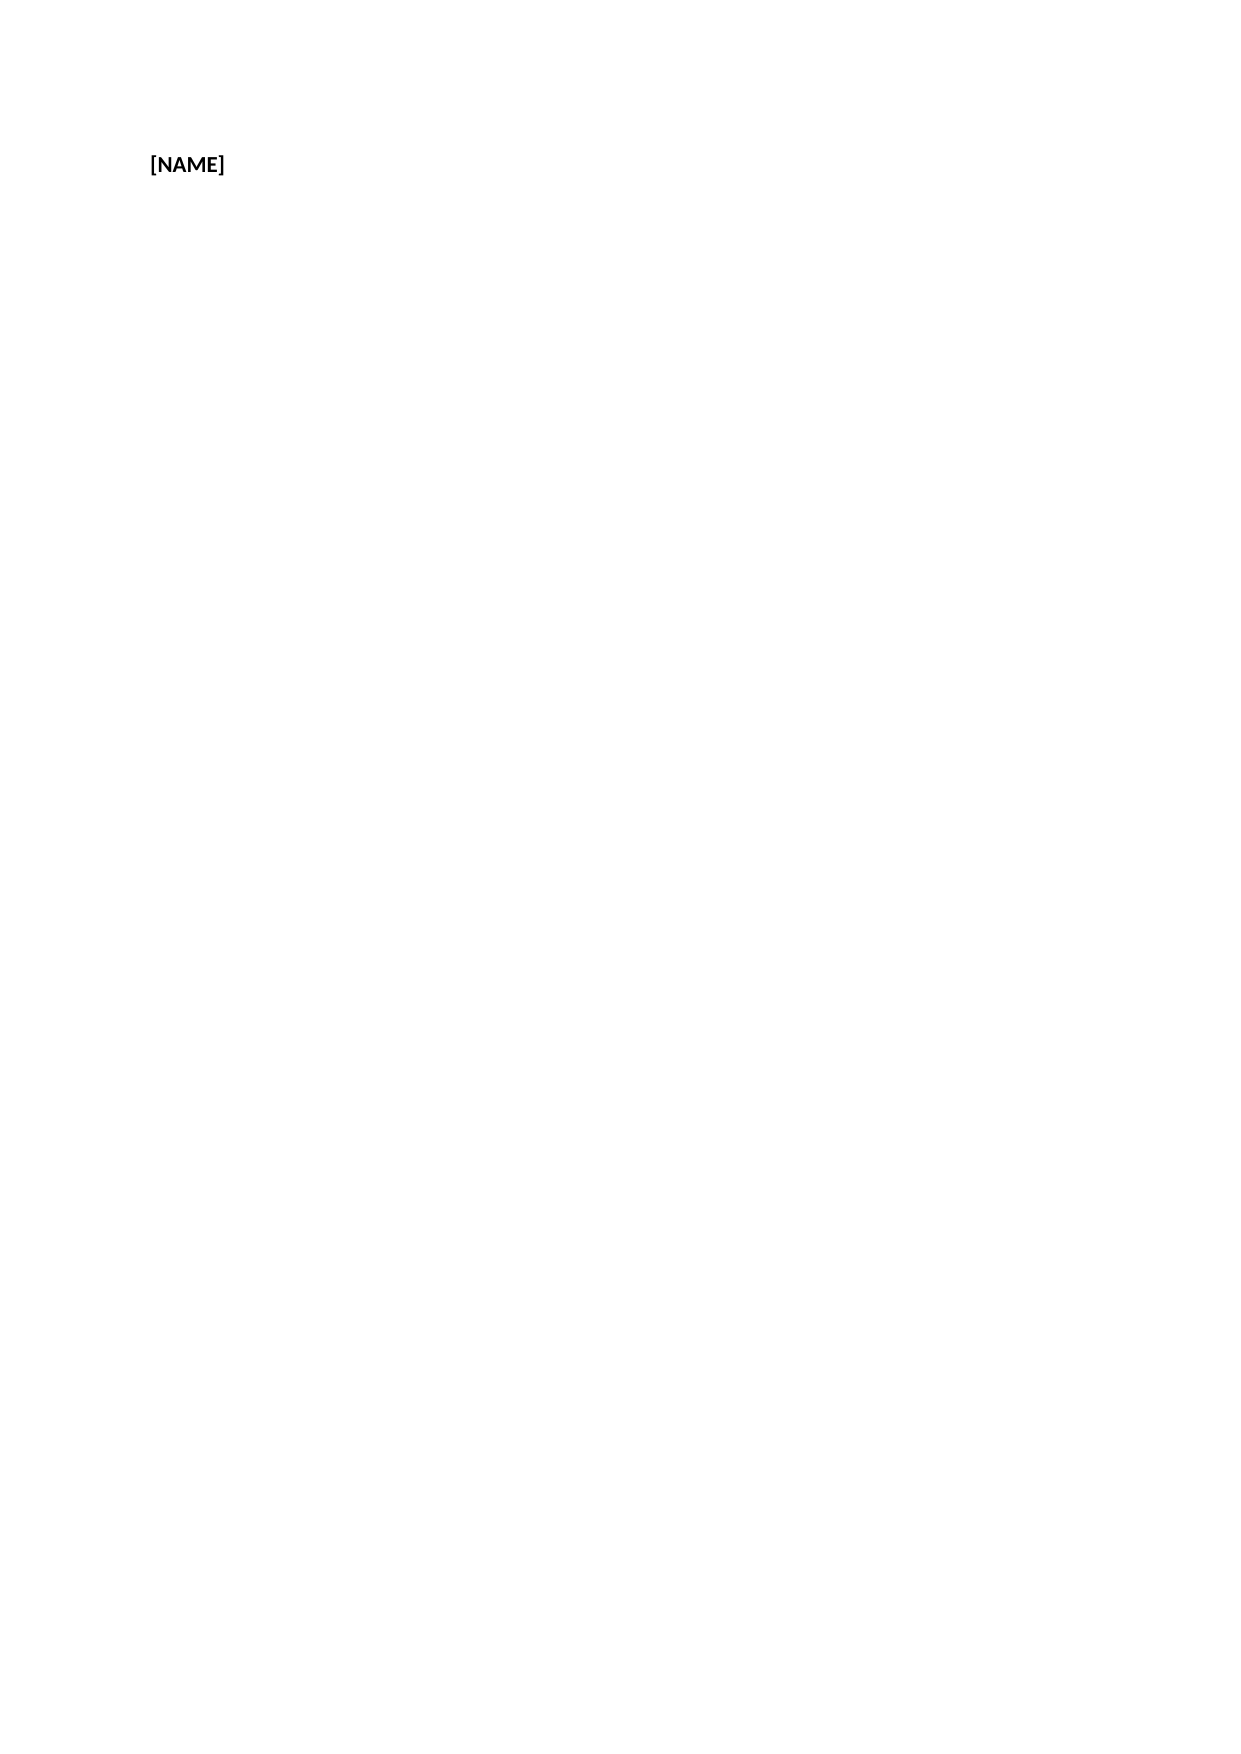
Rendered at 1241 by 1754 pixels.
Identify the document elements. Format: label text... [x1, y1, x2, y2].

text [NAME] [150, 150, 1090, 178]
